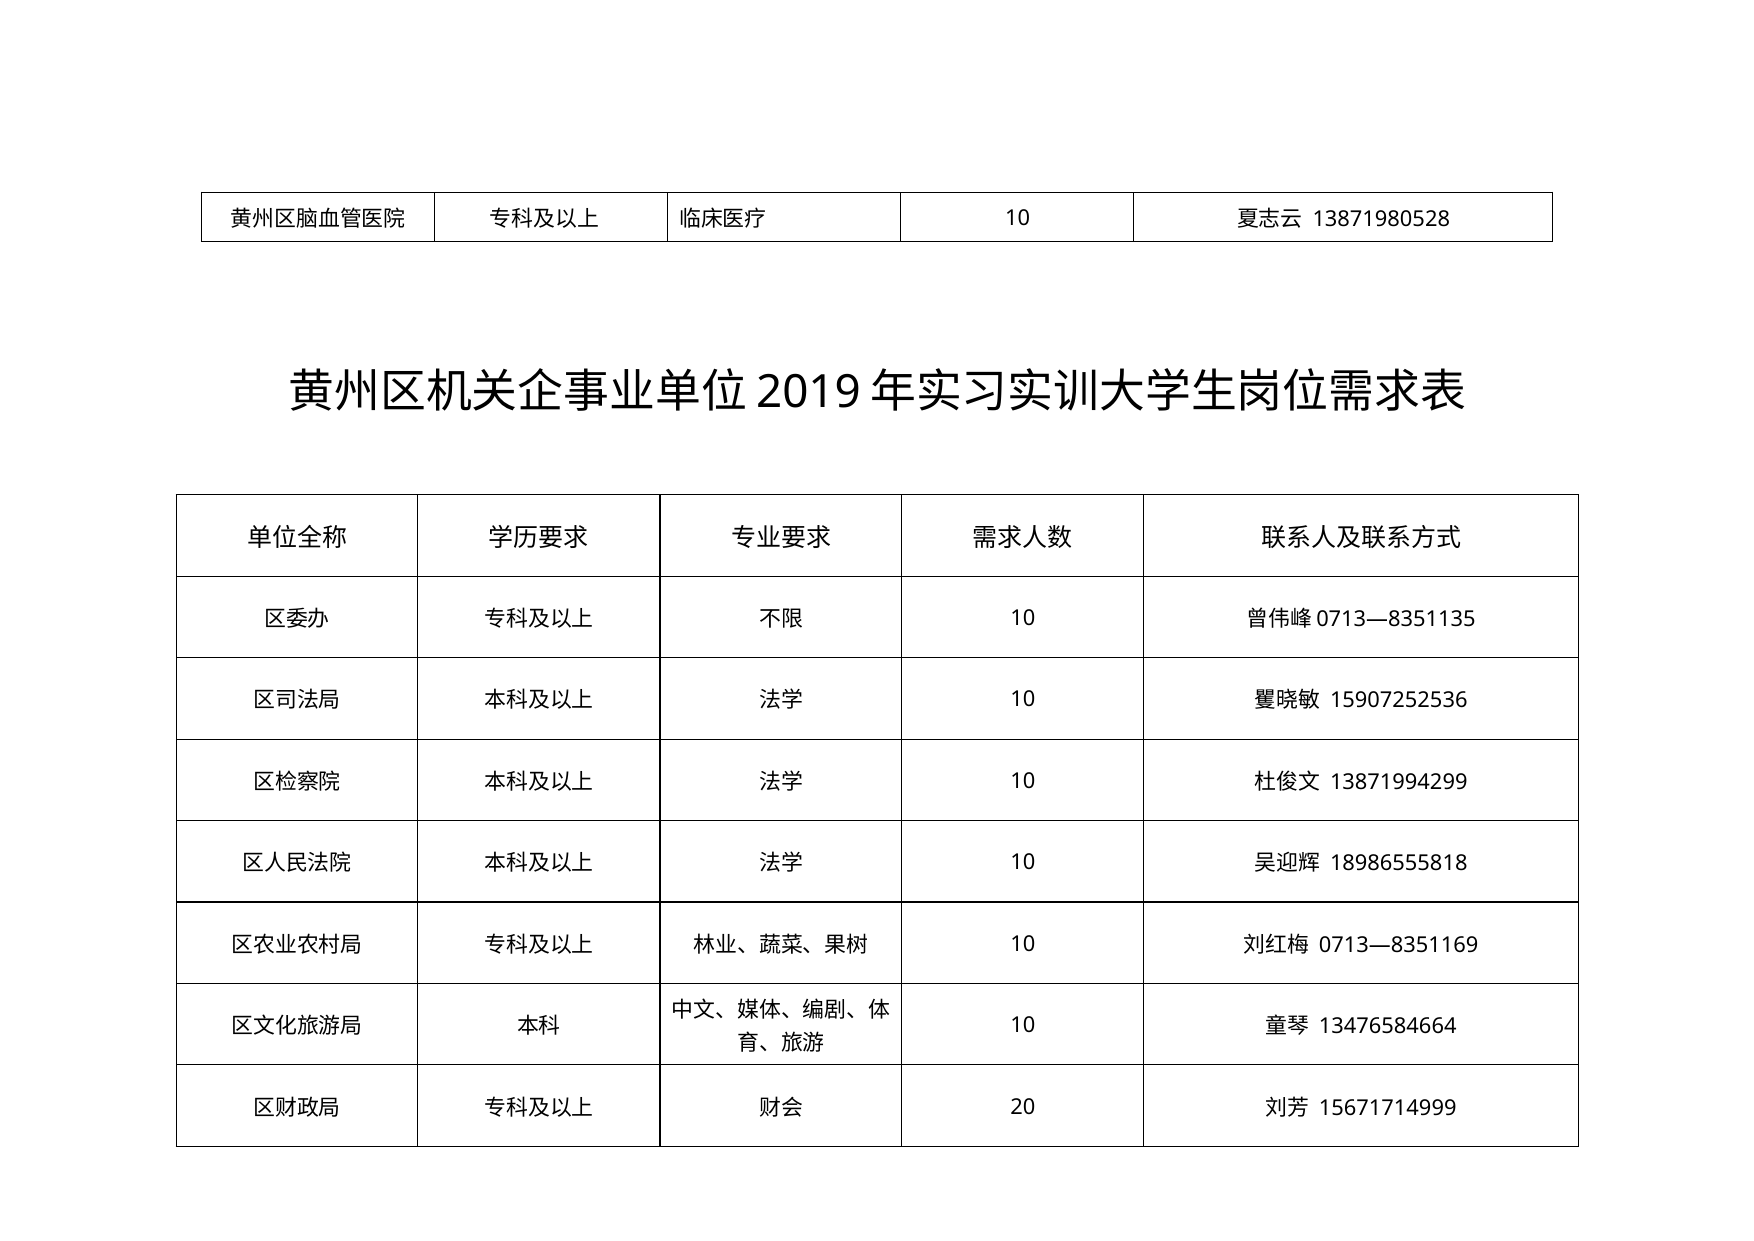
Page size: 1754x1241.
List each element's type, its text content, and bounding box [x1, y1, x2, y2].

table_cell 中文、媒体、编剧、体育、旅游 [661, 984, 901, 1064]
table_cell 区委办 [177, 577, 417, 657]
table_cell 黄州区脑血管医院 [202, 193, 434, 241]
table_cell 区文化旅游局 [177, 984, 417, 1064]
table_cell 不限 [661, 577, 901, 657]
table_cell 本科及以上 [418, 821, 659, 901]
table_cell 吴迎辉 18986555818 [1144, 821, 1578, 901]
table_cell 财会 [661, 1065, 901, 1146]
table_cell 专科及以上 [418, 577, 659, 657]
table_cell 本科及以上 [418, 740, 659, 820]
table_cell 童琴 13476584664 [1144, 984, 1578, 1064]
table_header 专业要求 [661, 495, 901, 576]
table_cell 法学 [661, 658, 901, 738]
table_cell 杜俊文 13871994299 [1144, 740, 1578, 820]
table_cell 10 [902, 821, 1143, 901]
table_cell 区司法局 [177, 658, 417, 738]
table_cell 刘芳 15671714999 [1144, 1065, 1578, 1146]
table_cell 夏志云 13871980528 [1134, 193, 1552, 241]
table_cell 矍晓敏 15907252536 [1144, 658, 1578, 738]
table_cell 林业、蔬菜、果树 [661, 903, 901, 983]
table_cell 专科及以上 [418, 1065, 659, 1146]
table_cell 专科及以上 [435, 193, 667, 241]
table_cell 法学 [661, 821, 901, 901]
table_cell 10 [902, 577, 1143, 657]
table_cell 20 [902, 1065, 1143, 1146]
table_cell 10 [902, 903, 1143, 983]
table_cell 专科及以上 [418, 903, 659, 983]
table_header 联系人及联系方式 [1144, 495, 1578, 576]
text 黄州区机关企事业单位2019年实习实训大学生岗位需求表 [150, 339, 1604, 437]
table_cell 10 [902, 740, 1143, 820]
table_cell 10 [902, 658, 1143, 738]
table_cell 法学 [661, 740, 901, 820]
table_cell 本科 [418, 984, 659, 1064]
table_cell 区检察院 [177, 740, 417, 820]
table_cell 10 [901, 193, 1133, 241]
table_cell 曾伟峰0713—8351135 [1144, 577, 1578, 657]
table_cell 区农业农村局 [177, 903, 417, 983]
table_cell 临床医疗 [668, 193, 900, 241]
table_cell 区人民法院 [177, 821, 417, 901]
table_cell 10 [902, 984, 1143, 1064]
table_header 学历要求 [418, 495, 659, 576]
table_cell 本科及以上 [418, 658, 659, 738]
table_cell 区财政局 [177, 1065, 417, 1146]
table_header 需求人数 [902, 495, 1143, 576]
table_header 单位全称 [177, 495, 417, 576]
table_cell 刘红梅 0713—8351169 [1144, 903, 1578, 983]
